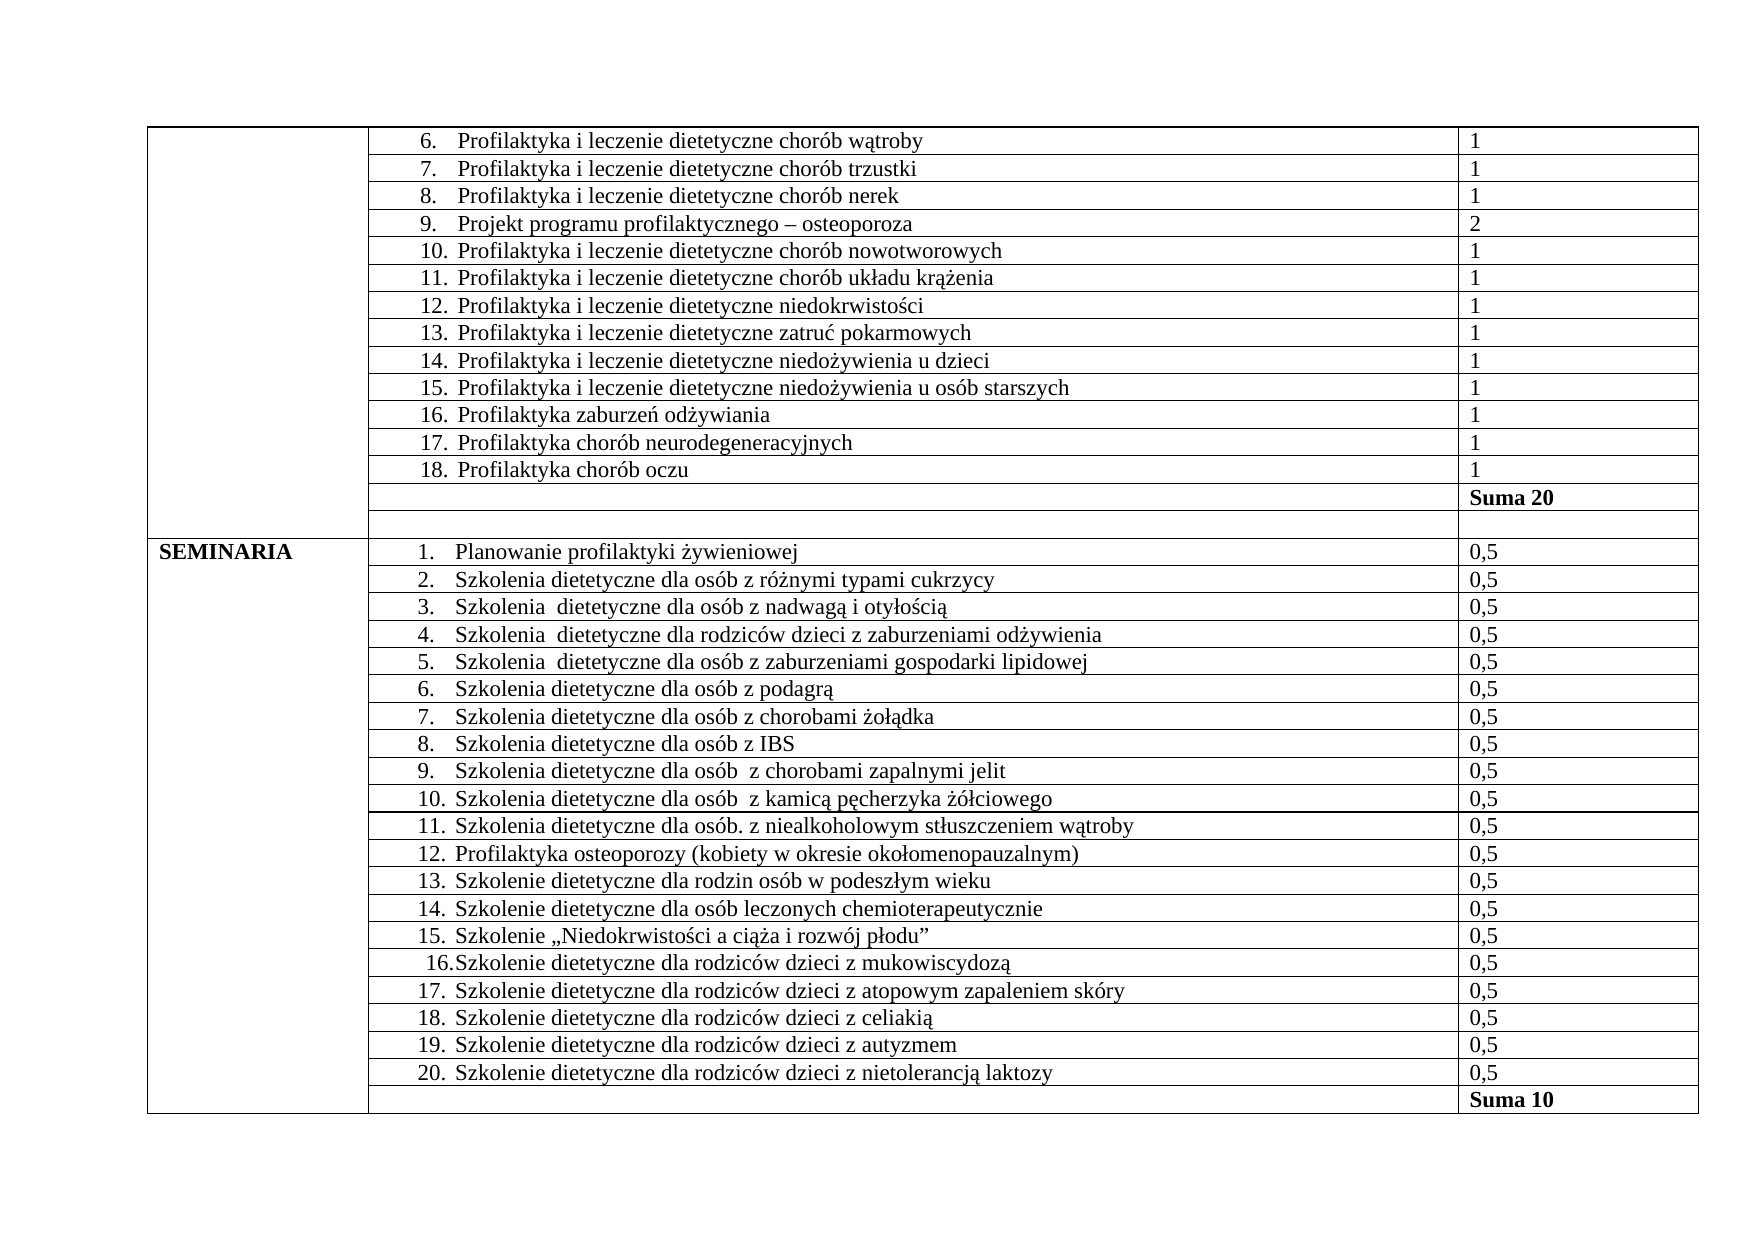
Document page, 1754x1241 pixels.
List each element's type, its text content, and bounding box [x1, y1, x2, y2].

table_cell 0,5 [1459, 840, 1698, 866]
table_cell [369, 484, 1458, 510]
table_cell Profilaktyka chorób neurodegeneracyjnych [369, 429, 1458, 455]
table_cell Profilaktyka i leczenie dietetyczne chorób nowotworowych [369, 237, 1458, 263]
table_cell 1 [1459, 319, 1698, 346]
table_cell 1 [1459, 456, 1698, 483]
table_cell 1 [1459, 265, 1698, 291]
table_cell Suma 10 [1459, 1086, 1698, 1113]
table_cell Szkolenia dietetyczne dla osób z nadwagą i otyłością [369, 593, 1458, 619]
table_cell Szkolenia dietetyczne dla osób z różnymi typami cukrzycy [369, 566, 1458, 592]
table_cell Profilaktyka i leczenie dietetyczne chorób trzustki [369, 155, 1458, 181]
table_cell 2 [1459, 210, 1698, 236]
table_cell Szkolenie dietetyczne dla rodziców dzieci z mukowiscydozą [369, 949, 1458, 976]
table_cell Szkolenie dietetyczne dla rodziców dzieci z atopowym zapaleniem skóry [369, 977, 1458, 1003]
table_cell Profilaktyka i leczenie dietetyczne zatruć pokarmowych [369, 319, 1458, 346]
table_cell Szkolenie dietetyczne dla rodziców dzieci z nietolerancją laktozy [369, 1059, 1458, 1085]
table_cell Profilaktyka chorób oczu [369, 456, 1458, 483]
table_cell Szkolenia dietetyczne dla osób z IBS [369, 730, 1458, 757]
table_cell 0,5 [1459, 703, 1698, 729]
table_cell Profilaktyka i leczenie dietetyczne niedożywienia u dzieci [369, 347, 1458, 373]
table_cell Profilaktyka i leczenie dietetyczne niedożywienia u osób starszych [369, 374, 1458, 400]
table_cell Suma 20 [1459, 484, 1698, 510]
table_cell Profilaktyka zaburzeń odżywiania [369, 401, 1458, 428]
table_cell 0,5 [1459, 895, 1698, 921]
table_cell 1 [1459, 182, 1698, 209]
table_cell 0,5 [1459, 922, 1698, 948]
table_cell 1 [1459, 128, 1698, 154]
table_cell 0,5 [1459, 648, 1698, 674]
table_cell 1 [1459, 155, 1698, 181]
table_cell Szkolenie „Niedokrwistości a ciąża i rozwój płodu” [369, 922, 1458, 948]
table_cell 0,5 [1459, 977, 1698, 1003]
table_cell Szkolenie dietetyczne dla rodziców dzieci z celiakią [369, 1004, 1458, 1031]
table_cell [1459, 511, 1698, 537]
table_cell Szkolenia dietetyczne dla osób z chorobami żołądka [369, 703, 1458, 729]
table_cell 0,5 [1459, 539, 1698, 565]
table_cell Szkolenia dietetyczne dla rodziców dzieci z zaburzeniami odżywienia [369, 621, 1458, 647]
table_cell 1 [1459, 401, 1698, 428]
table_cell 0,5 [1459, 730, 1698, 757]
table_cell Szkolenia dietetyczne dla osób. z niealkoholowym stłuszczeniem wątroby [369, 813, 1458, 839]
table_cell Szkolenie dietetyczne dla rodziców dzieci z autyzmem [369, 1032, 1458, 1058]
table_cell Szkolenia dietetyczne dla osób z chorobami zapalnymi jelit [369, 758, 1458, 784]
table_cell Profilaktyka i leczenie dietetyczne chorób układu krążenia [369, 265, 1458, 291]
table_cell 1 [1459, 429, 1698, 455]
table_cell Profilaktyka i leczenie dietetyczne chorób wątroby [369, 128, 1458, 154]
table_cell 1 [1459, 292, 1698, 318]
table_cell 0,5 [1459, 621, 1698, 647]
table_cell Planowanie profilaktyki żywieniowej [369, 539, 1458, 565]
table_cell 0,5 [1459, 785, 1698, 811]
table_cell 0,5 [1459, 867, 1698, 893]
table_cell Szkolenia dietetyczne dla osób z podagrą [369, 675, 1458, 702]
table_cell 0,5 [1459, 949, 1698, 976]
table_cell 0,5 [1459, 813, 1698, 839]
table_cell 0,5 [1459, 593, 1698, 619]
table_cell 0,5 [1459, 1004, 1698, 1031]
table_cell 1 [1459, 347, 1698, 373]
table_cell Szkolenia dietetyczne dla osób z zaburzeniami gospodarki lipidowej [369, 648, 1458, 674]
table_cell 0,5 [1459, 1059, 1698, 1085]
table_cell Projekt programu profilaktycznego – osteoporoza [369, 210, 1458, 236]
table_cell 1 [1459, 374, 1698, 400]
table_cell [369, 511, 1458, 537]
table_cell Szkolenia dietetyczne dla osób z kamicą pęcherzyka żółciowego [369, 785, 1458, 811]
table_cell Profilaktyka i leczenie dietetyczne chorób nerek [369, 182, 1458, 209]
table_cell Szkolenie dietetyczne dla osób leczonych chemioterapeutycznie [369, 895, 1458, 921]
table_cell [369, 1086, 1458, 1113]
table_cell 0,5 [1459, 675, 1698, 702]
table_cell Profilaktyka i leczenie dietetyczne niedokrwistości [369, 292, 1458, 318]
table_cell 0,5 [1459, 758, 1698, 784]
table_cell Profilaktyka osteoporozy (kobiety w okresie okołomenopauzalnym) [369, 840, 1458, 866]
table_cell 0,5 [1459, 1032, 1698, 1058]
table_cell 1 [1459, 237, 1698, 263]
table_cell Szkolenie dietetyczne dla rodzin osób w podeszłym wieku [369, 867, 1458, 893]
table_cell SEMINARIA [148, 539, 368, 1113]
table_cell 0,5 [1459, 566, 1698, 592]
